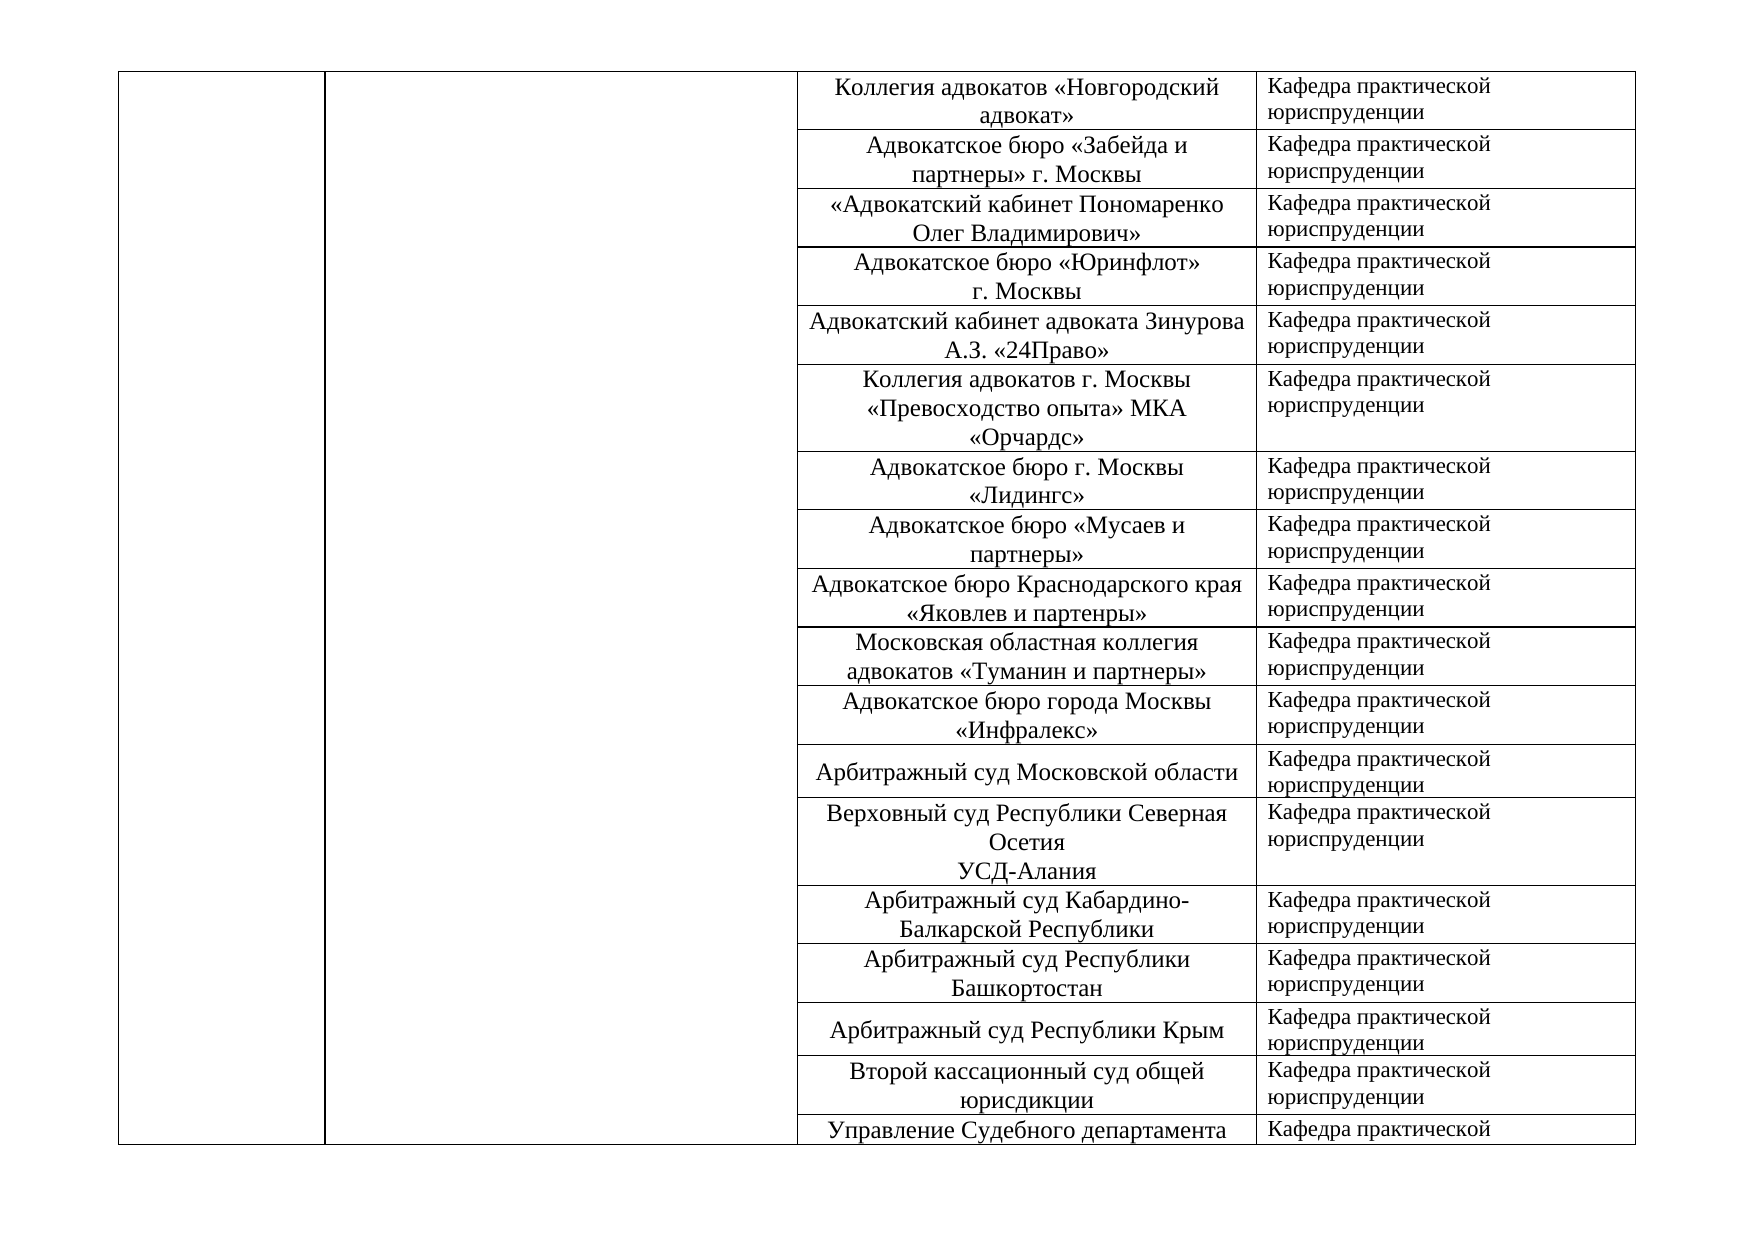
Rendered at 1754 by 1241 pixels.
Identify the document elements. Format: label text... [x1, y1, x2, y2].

table_cell Верховный суд Республики Северная Осетия УСД-Алания [798, 798, 1256, 884]
table_cell Арбитражный суд Московской области [798, 745, 1256, 797]
table_cell Коллегия адвокатов г. Москвы «Превосходство опыта» МКА «Орчардс» [798, 365, 1256, 451]
table_cell Адвокатское бюро города Москвы «Инфралекс» [798, 686, 1256, 743]
table_cell Московская областная коллегия адвокатов «Туманин и партнеры» [798, 628, 1256, 685]
table_cell Кафедра практической юриспруденции [1257, 1056, 1635, 1114]
table_cell Кафедра практической юриспруденции [1257, 1003, 1635, 1055]
table_cell Кафедра практической юриспруденции [1257, 306, 1635, 363]
table_cell Арбитражный суд Кабардино-Балкарской Республики [798, 886, 1256, 943]
table_cell Кафедра практической юриспруденции [1257, 569, 1635, 626]
table_cell Кафедра практической юриспруденции [1257, 365, 1635, 451]
table_cell Кафедра практической юриспруденции [1257, 686, 1635, 743]
table_cell «Адвокатский кабинет Пономаренко Олег Владимирович» [798, 189, 1256, 246]
table_cell Арбитражный суд Республики Крым [798, 1003, 1256, 1055]
table_cell Кафедра практической юриспруденции [1257, 886, 1635, 943]
table_cell Кафедра практической юриспруденции [1257, 628, 1635, 685]
table_cell Кафедра практической юриспруденции [1257, 745, 1635, 797]
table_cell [798, 1115, 1256, 1144]
table_cell Адвокатское бюро «Юринфлот» г. Москвы [798, 248, 1256, 305]
table_cell Адвокатское бюро «Мусаев и партнеры» [798, 510, 1256, 568]
table_cell Адвокатское бюро г. Москвы «Лидингс» [798, 452, 1256, 509]
table_cell Кафедра практической юриспруденции [1257, 248, 1635, 305]
table_cell Кафедра практической юриспруденции [1257, 130, 1635, 188]
table_cell Кафедра практической юриспруденции [1257, 944, 1635, 1002]
table_cell Кафедра практической юриспруденции [1257, 798, 1635, 884]
table_cell Кафедра практической юриспруденции [1257, 189, 1635, 246]
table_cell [1257, 72, 1635, 129]
table_cell Арбитражный суд Республики Башкортостан [798, 944, 1256, 1002]
table_cell Коллегия адвокатов «Новгородский адвокат» [798, 72, 1256, 129]
table_cell Кафедра практической юриспруденции [1257, 452, 1635, 509]
table_cell Адвокатский кабинет адвоката Зинурова А.З. «24Право» [798, 306, 1256, 363]
table_cell Второй кассационный суд общей юрисдикции [798, 1056, 1256, 1114]
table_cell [1257, 1115, 1635, 1144]
table_cell Кафедра практической юриспруденции [1257, 510, 1635, 568]
table_cell Адвокатское бюро «Забейда и партнеры» г. Москвы [798, 130, 1256, 188]
table_cell Адвокатское бюро Краснодарского края «Яковлев и партенры» [798, 569, 1256, 626]
